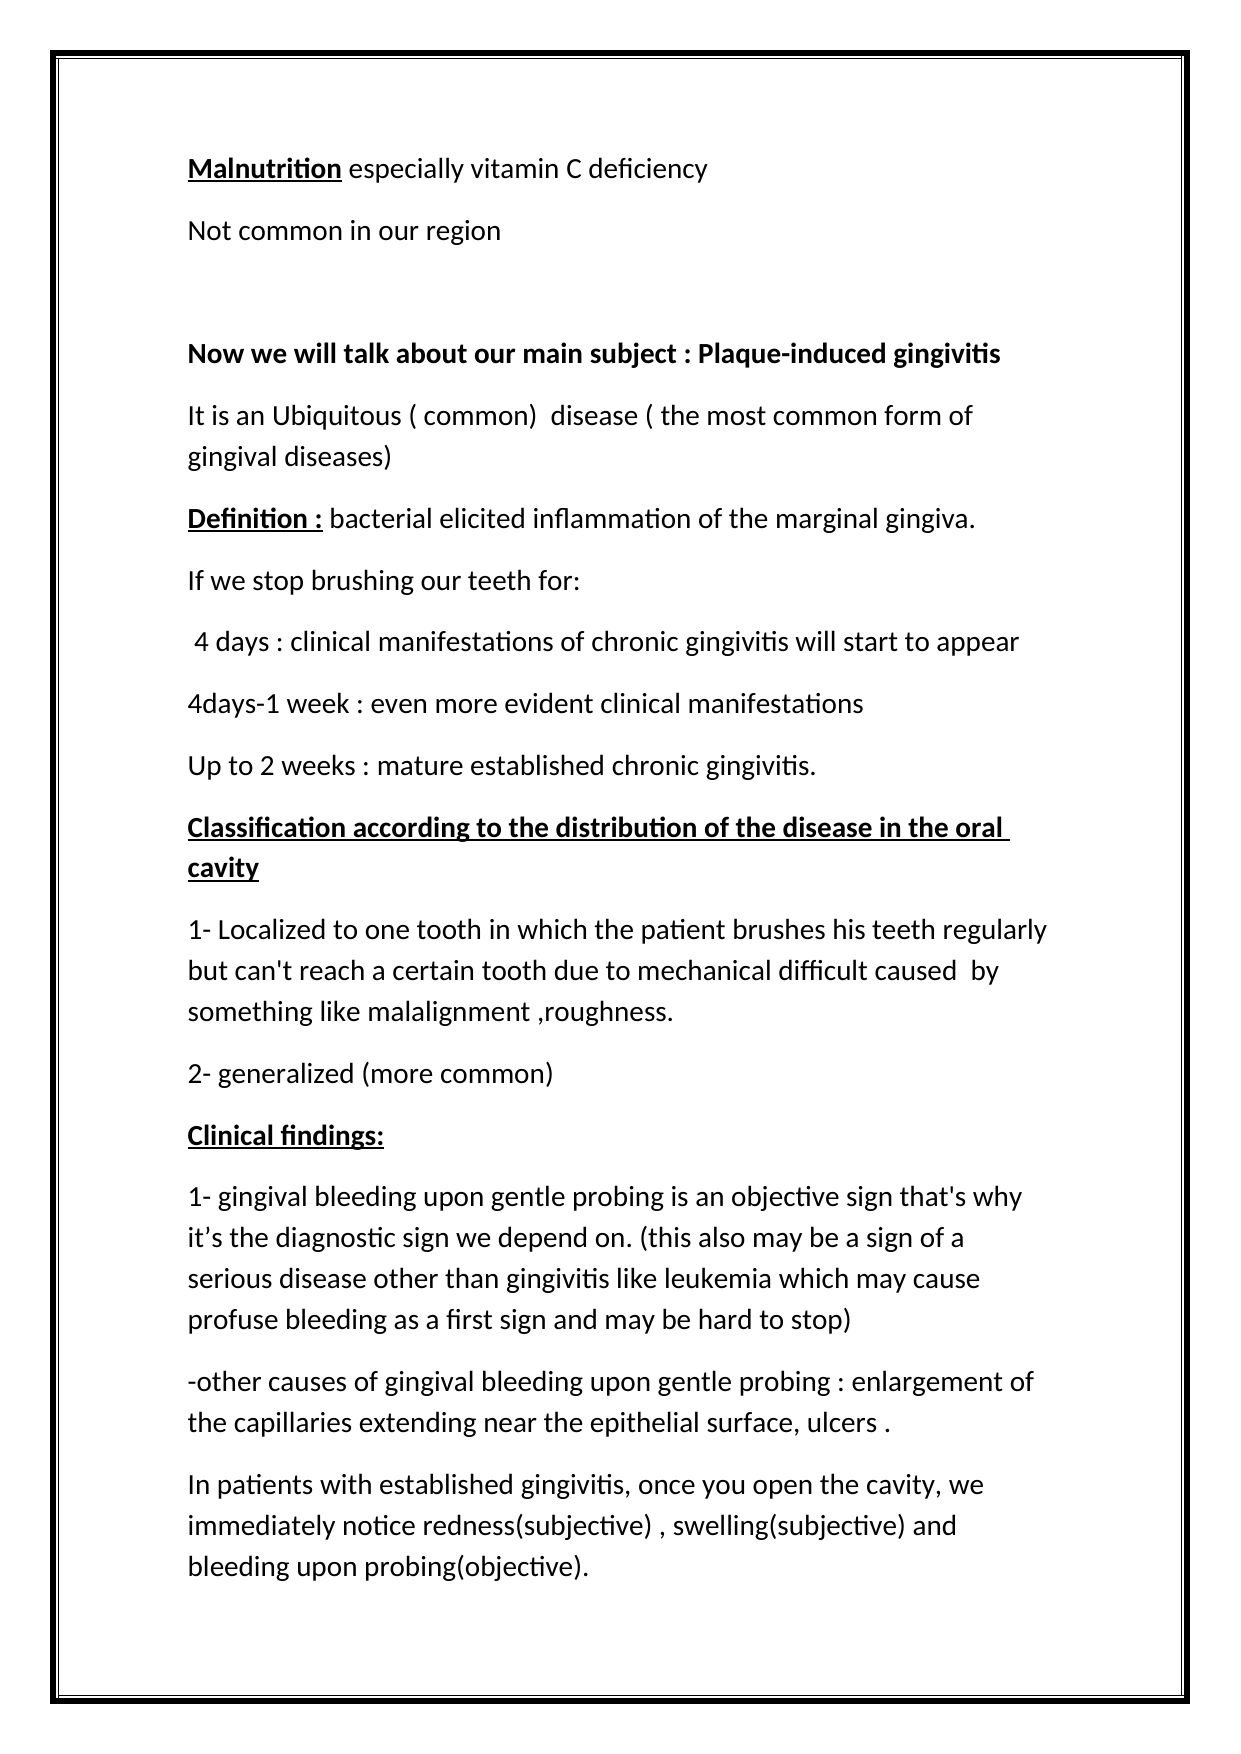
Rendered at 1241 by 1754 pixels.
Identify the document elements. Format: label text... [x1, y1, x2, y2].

text Not common in our region [187, 212, 1053, 247]
text 1- Localized to one tooth in which the patient brushes his teeth regularly but can't reach a certain tooth due to mechanical difficult caused by something like malalignment ,roughness. [187, 911, 1053, 1029]
text Malnutrition especially vitamin C deficiency [187, 150, 1053, 186]
text 4days-1 week : even more evident clinical manifestations [187, 685, 1053, 721]
text In patients with established gingivitis, once you open the cavity, we immediately notice redness(subjective) , swelling(subjective) and bleeding upon probing(objective). [187, 1466, 1053, 1583]
text Classification according to the distribution of the disease in the oral cavity [187, 809, 1053, 885]
text Definition : bacterial elicited inflammation of the marginal gingiva. [187, 500, 1053, 535]
text Clinical findings: [187, 1117, 1053, 1152]
text It is an Ubiquitous ( common) disease ( the most common form of gingival diseases) [187, 397, 1053, 474]
text -other causes of gingival bleeding upon gentle probing : enlargement of the capillaries extending near the epithelial surface, ulcers . [187, 1363, 1053, 1440]
text Up to 2 weeks : mature established chronic gingivitis. [187, 747, 1053, 782]
text 4 days : clinical manifestations of chronic gingivitis will start to appear [187, 623, 1053, 659]
text Now we will talk about our main subject : Plaque-induced gingivitis [187, 335, 1053, 371]
text 2- generalized (more common) [187, 1055, 1053, 1091]
text If we stop brushing our teeth for: [187, 562, 1053, 597]
text 1- gingival bleeding upon gentle probing is an objective sign that's why it’s the diagnostic sign we depend on. (this also may be a sign of a serious disease other than gingivitis like leukemia which may cause profuse bleeding as a first sign and may be hard to stop) [187, 1178, 1053, 1337]
